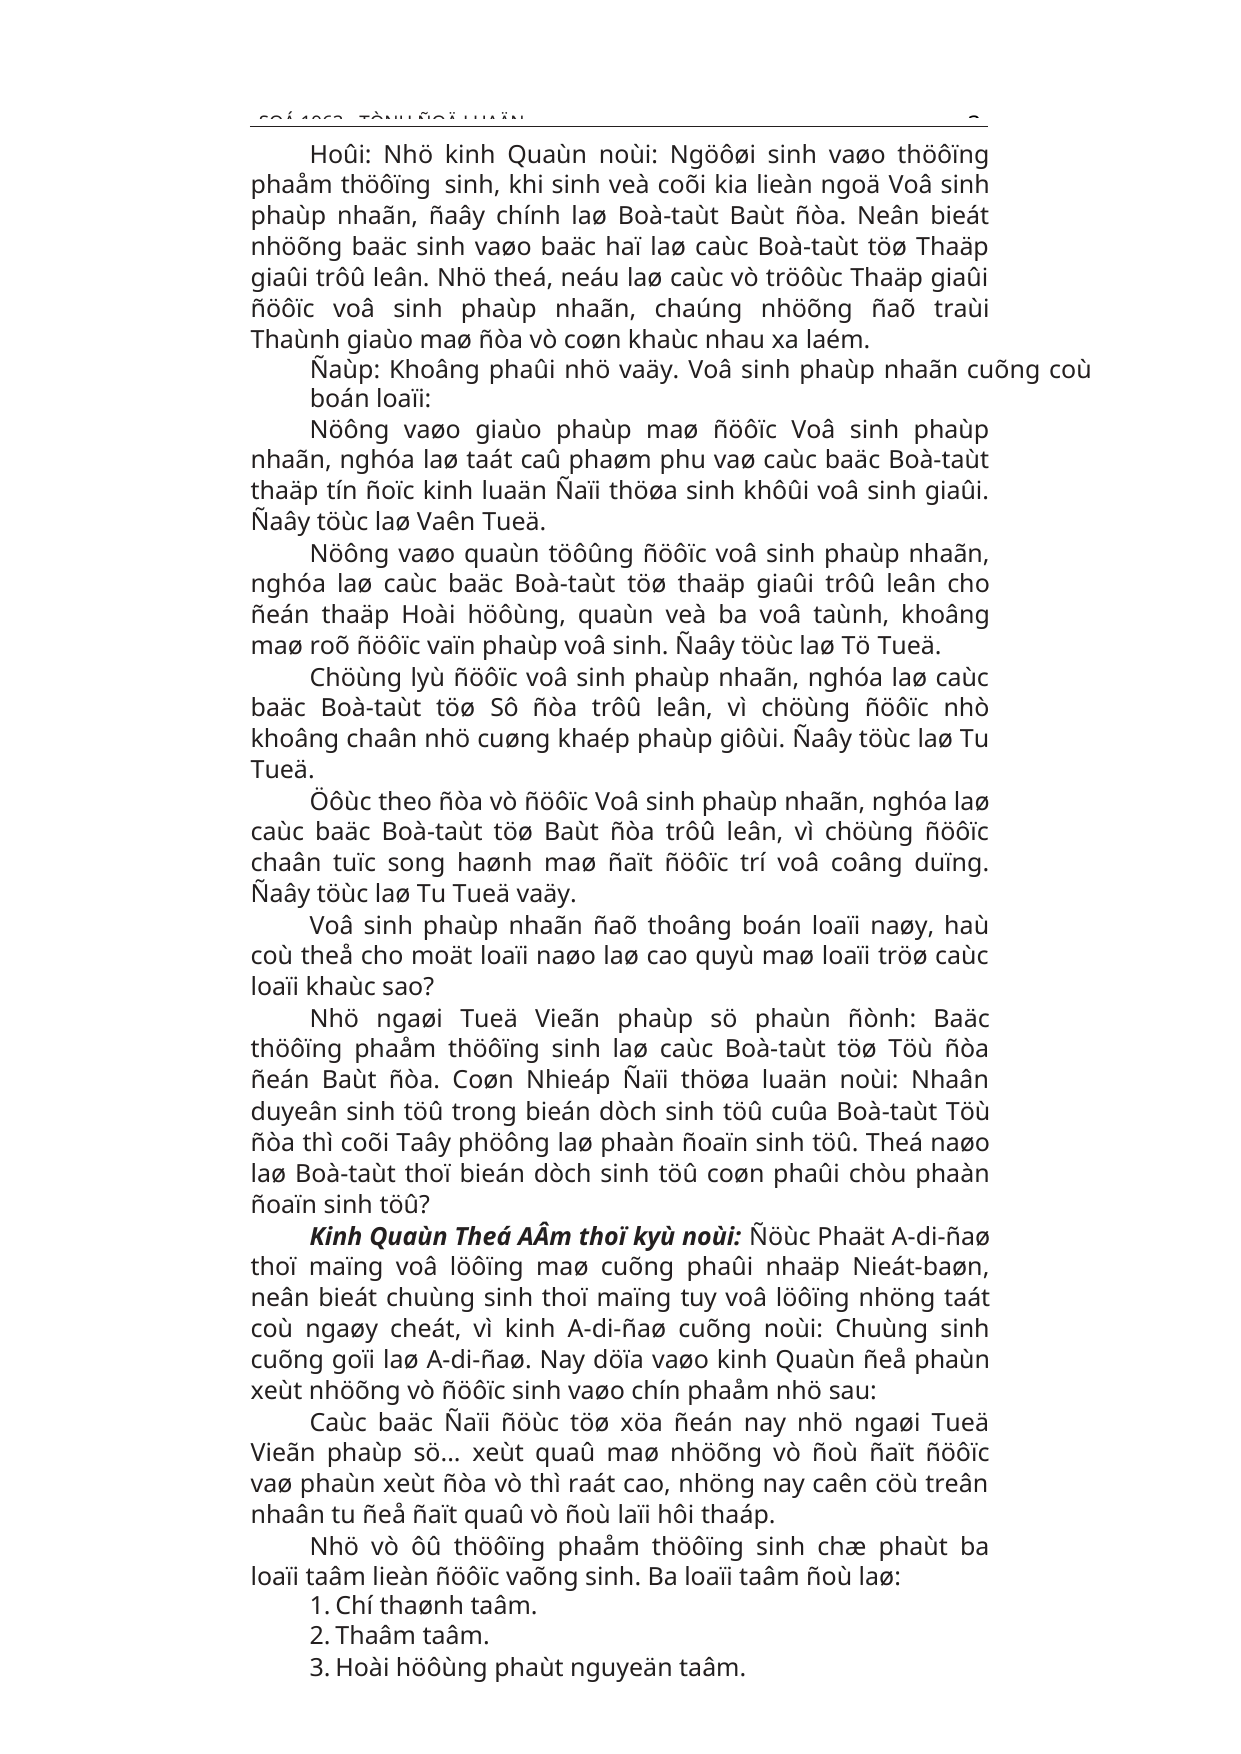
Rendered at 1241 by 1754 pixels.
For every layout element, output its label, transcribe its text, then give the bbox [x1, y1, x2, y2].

text Kinh Quaùn Theá AÂm thoï kyù noùi: Ñöùc Phaät A-di-ñaø thoï maïng voâ löôïng maø cuõng phaûi nhaäp Nieát-baøn, neân bieát chuùng sinh thoï maïng tuy voâ löôïng nhöng taát coù ngaøy cheát, vì kinh A-di-ñaø cuõng noùi: Chuùng sinh cuõng goïi laø A-di-ñaø. Nay döïa vaøo kinh Quaùn ñeå phaùn xeùt nhöõng vò ñöôïc sinh vaøo chín phaåm nhö sau: [250, 1220, 990, 1406]
text Nöông vaøo giaùo phaùp maø ñöôïc Voâ sinh phaùp nhaãn, nghóa laø taát caû phaøm phu vaø caùc baäc Boà-taùt thaäp tín ñoïc kinh luaän Ñaïi thöøa sinh khôûi voâ sinh giaûi. Ñaây töùc laø Vaên Tueä. [250, 414, 990, 538]
text Öôùc theo ñòa vò ñöôïc Voâ sinh phaùp nhaãn, nghóa laø caùc baäc Boà-taùt töø Baùt ñòa trôû leân, vì chöùng ñöôïc chaân tuïc song haønh maø ñaït ñöôïc trí voâ coâng duïng. Ñaây töùc laø Tu Tueä vaäy. [250, 786, 990, 910]
text Ñaùp: Khoâng phaûi nhö vaäy. Voâ sinh phaùp nhaãn cuõng coù boán loaïi: [309, 356, 1092, 413]
list Hoài höôùng phaùt nguyeän taâm. [309, 1651, 1092, 1683]
text Nhö vò ôû thöôïng phaåm thöôïng sinh chæ phaùt ba loaïi taâm lieàn ñöôïc vaõng sinh. Ba loaïi taâm ñoù laø: [250, 1531, 990, 1592]
list Chí thaønh taâm. [309, 1592, 1092, 1620]
text Caùc baäc Ñaïi ñöùc töø xöa ñeán nay nhö ngaøi Tueä Vieãn phaùp sö... xeùt quaû maø nhöõng vò ñoù ñaït ñöôïc vaø phaùn xeùt ñòa vò thì raát cao, nhöng nay caên cöù treân nhaân tu ñeå ñaït quaû vò ñoù laïi hôi thaáp. [250, 1406, 990, 1531]
text Nöông vaøo quaùn töôûng ñöôïc voâ sinh phaùp nhaãn, nghóa laø caùc baäc Boà-taùt töø thaäp giaûi trôû leân cho ñeán thaäp Hoài höôùng, quaùn veà ba voâ taùnh, khoâng maø roõ ñöôïc vaïn phaùp voâ sinh. Ñaây töùc laø Tö Tueä. [250, 538, 990, 662]
text Nhö ngaøi Tueä Vieãn phaùp sö phaùn ñònh: Baäc thöôïng phaåm thöôïng sinh laø caùc Boà-taùt töø Töù ñòa ñeán Baùt ñòa. Coøn Nhieáp Ñaïi thöøa luaän noùi: Nhaân duyeân sinh töû trong bieán dòch sinh töû cuûa Boà-taùt Töù ñòa thì coõi Taây phöông laø phaàn ñoaïn sinh töû. Theá naøo laø Boà-taùt thoï bieán dòch sinh töû coøn phaûi chòu phaàn ñoaïn sinh töû? [250, 1003, 990, 1220]
text Chöùng lyù ñöôïc voâ sinh phaùp nhaãn, nghóa laø caùc baäc Boà-taùt töø Sô ñòa trôû leân, vì chöùng ñöôïc nhò khoâng chaân nhö cuøng khaép phaùp giôùi. Ñaây töùc laø Tu Tueä. [250, 662, 990, 786]
text Hoûi: Nhö kinh Quaùn noùi: Ngöôøi sinh vaøo thöôïng phaåm thöôïng sinh, khi sinh veà coõi kia lieàn ngoä Voâ sinh phaùp nhaãn, ñaây chính laø Boà-taùt Baùt ñòa. Neân bieát nhöõng baäc sinh vaøo baäc haï laø caùc Boà-taùt töø Thaäp giaûi trôû leân. Nhö theá, neáu laø caùc vò tröôùc Thaäp giaûi ñöôïc voâ sinh phaùp nhaãn, chaúng nhöõng ñaõ traùi Thaùnh giaùo maø ñòa vò coøn khaùc nhau xa laém. [250, 138, 990, 356]
list Thaâm taâm. [309, 1620, 1092, 1651]
text Voâ sinh phaùp nhaãn ñaõ thoâng boán loaïi naøy, haù coù theå cho moät loaïi naøo laø cao quyù maø loaïi tröø caùc loaïi khaùc sao? [250, 910, 990, 1003]
